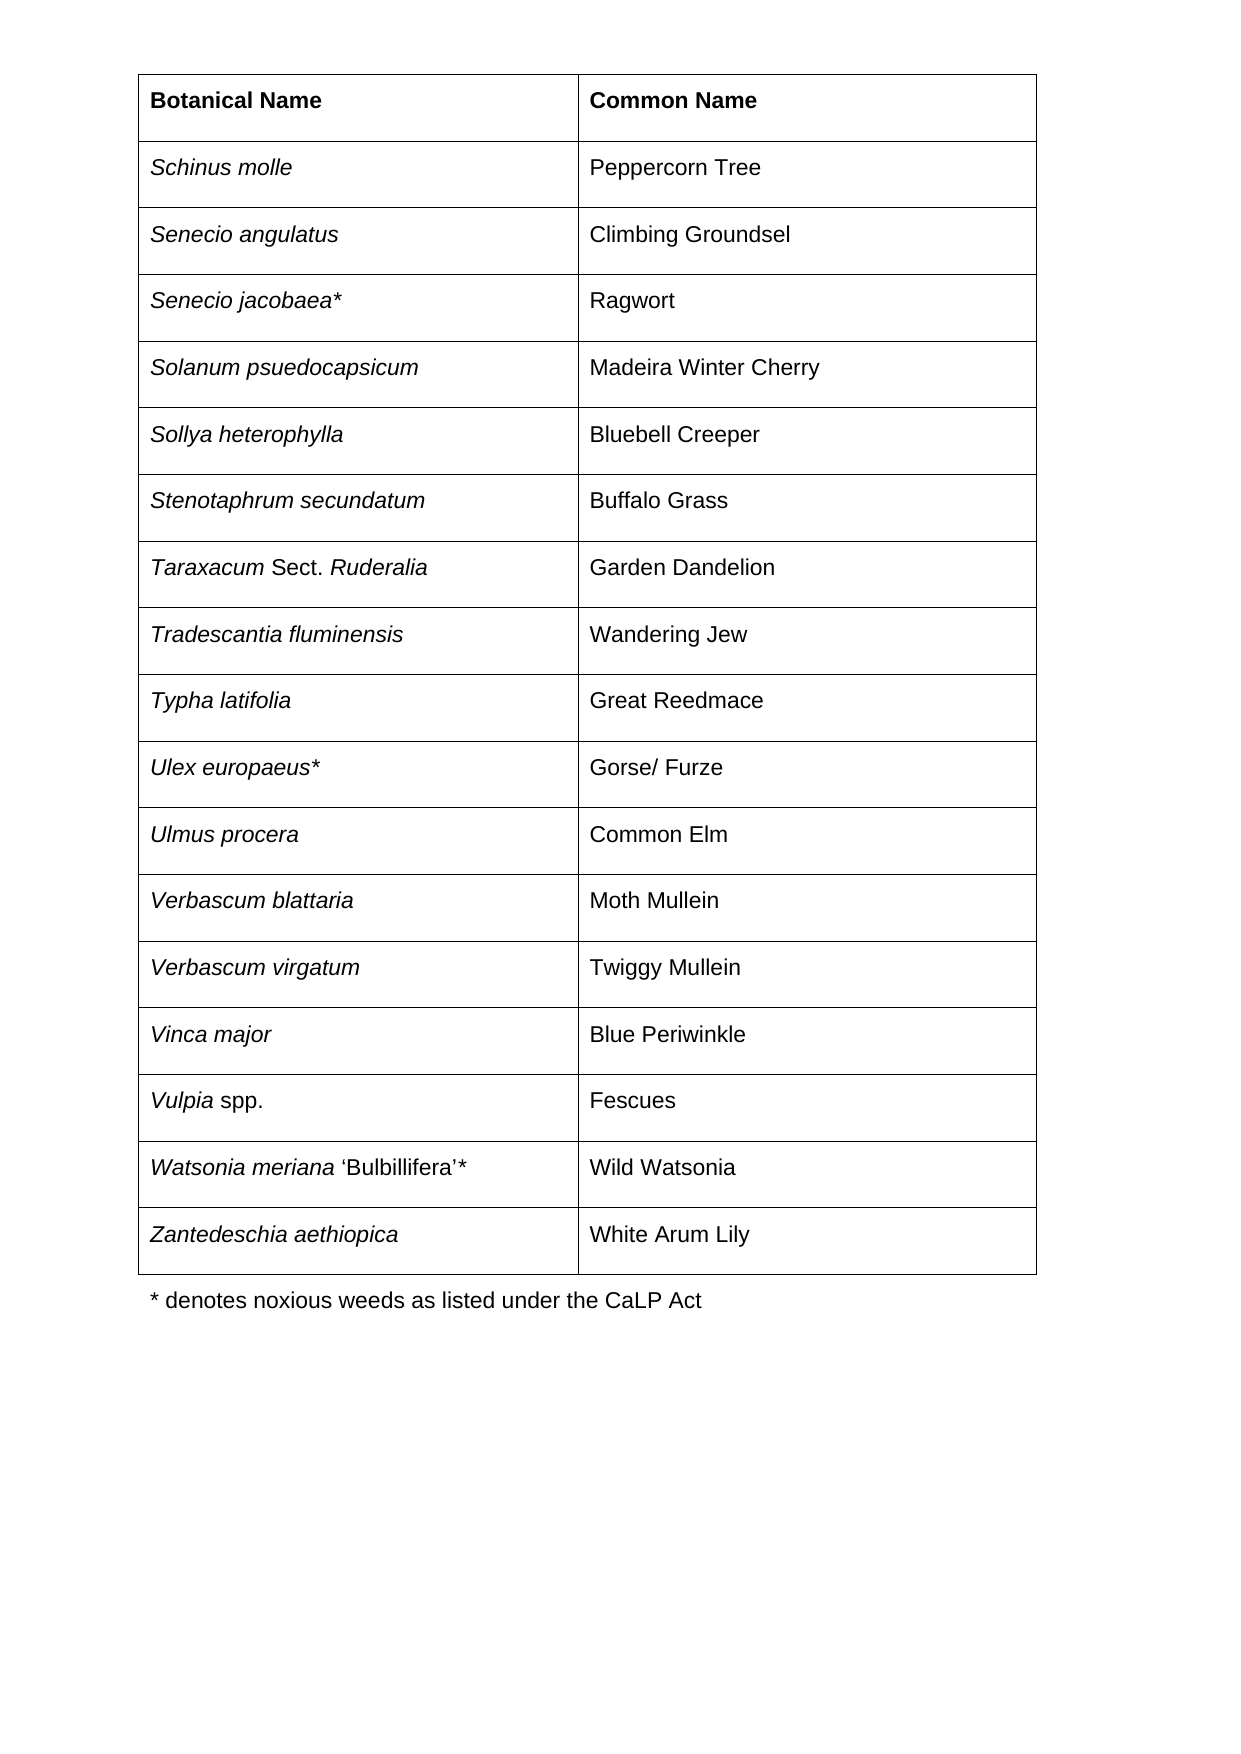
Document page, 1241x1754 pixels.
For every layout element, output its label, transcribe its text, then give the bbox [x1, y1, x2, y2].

table_cell Sollya heterophylla [139, 408, 578, 474]
table_cell Ulmus procera [139, 808, 578, 874]
table_cell Fescues [579, 1075, 1036, 1141]
table_cell Solanum psuedocapsicum [139, 342, 578, 407]
table_cell Tradescantia fluminensis [139, 608, 578, 674]
table_cell Garden Dandelion [579, 542, 1036, 607]
table_cell Ulex europaeus* [139, 742, 578, 807]
table_cell Wandering Jew [579, 608, 1036, 674]
table_cell Peppercorn Tree [579, 142, 1036, 207]
table_cell Common Elm [579, 808, 1036, 874]
table_cell Senecio angulatus [139, 208, 578, 274]
table_cell Vulpia spp. [139, 1075, 578, 1141]
table_cell Vinca major [139, 1008, 578, 1074]
table_cell Taraxacum Sect. Ruderalia [139, 542, 578, 607]
table_cell Stenotaphrum secundatum [139, 475, 578, 541]
table_cell Wild Watsonia [579, 1142, 1036, 1207]
table_cell Verbascum blattaria [139, 875, 578, 941]
table_header Botanical Name [139, 75, 578, 141]
table_cell Twiggy Mullein [579, 942, 1036, 1007]
table_cell Climbing Groundsel [579, 208, 1036, 274]
table_cell Senecio jacobaea* [139, 275, 578, 341]
table_cell Blue Periwinkle [579, 1008, 1036, 1074]
table_cell Watsonia meriana ‘Bulbillifera’* [139, 1142, 578, 1207]
table_cell Bluebell Creeper [579, 408, 1036, 474]
table_cell Gorse/ Furze [579, 742, 1036, 807]
table_cell Typha latifolia [139, 675, 578, 741]
table_cell Verbascum virgatum [139, 942, 578, 1007]
table_cell Schinus molle [139, 142, 578, 207]
text * denotes noxious weeds as listed under the CaLP Act [150, 1287, 1090, 1314]
table_cell Buffalo Grass [579, 475, 1036, 541]
table_header Common Name [579, 75, 1036, 141]
table_cell Zantedeschia aethiopica [139, 1208, 578, 1274]
table_cell Madeira Winter Cherry [579, 342, 1036, 407]
table_cell Moth Mullein [579, 875, 1036, 941]
table_cell Great Reedmace [579, 675, 1036, 741]
table_cell Ragwort [579, 275, 1036, 341]
table_cell White Arum Lily [579, 1208, 1036, 1274]
